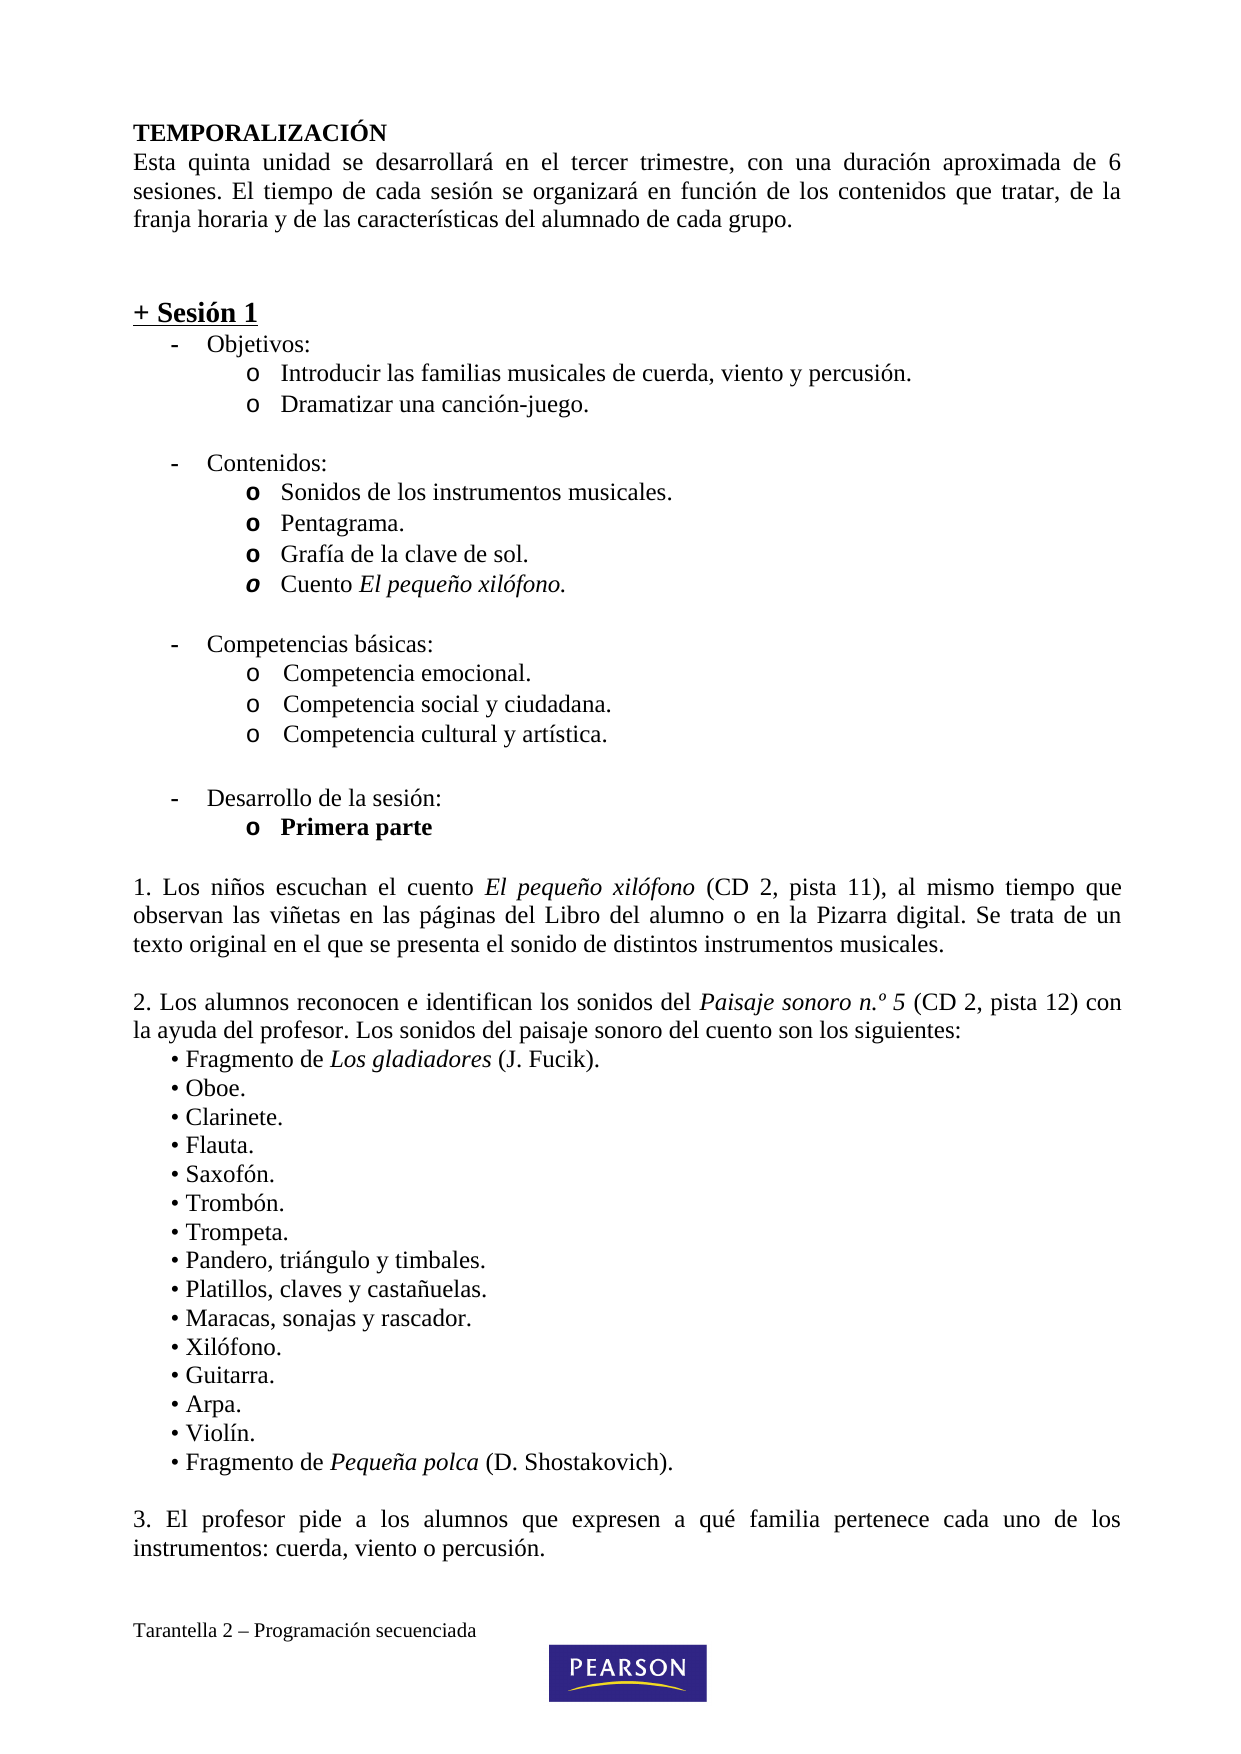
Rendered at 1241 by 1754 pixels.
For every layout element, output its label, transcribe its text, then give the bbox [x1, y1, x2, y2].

text • Violín. [170, 1418, 1122, 1447]
text • Pandero, triángulo y timbales. [170, 1245, 1122, 1274]
text • Xilófono. [170, 1332, 1122, 1360]
text • Fragmento de Los gladiadores (J. Fucik). [170, 1044, 1122, 1073]
subtitle TEMPORALIZACIÓN [133, 118, 1122, 147]
text • Maracas, sonajas y rascador. [170, 1303, 1122, 1332]
text • Trombón. [170, 1188, 1122, 1217]
picture [543, 1641, 712, 1706]
text • Clarinete. [170, 1102, 1122, 1130]
text • Saxofón. [170, 1159, 1122, 1188]
list Competencias básicas: [170, 629, 1122, 658]
list Competencia cultural y artística. [245, 719, 1107, 750]
list Sonidos de los instrumentos musicales. [245, 477, 1122, 508]
list Cuento El pequeño xilófono. [245, 569, 1122, 600]
text • Flauta. [170, 1130, 1122, 1159]
text + Sesión 1 [133, 296, 1122, 329]
text 1. Los niños escuchan el cuento El pequeño xilófono (CD 2, pista 11), al mismo tiempo que observan las viñetas en las páginas del Libro del alumno o en la Pizarra digital. Se trata de un texto original en el que se presenta el sonido de distintos instrumentos musicales. [133, 872, 1122, 958]
text • Oboe. [170, 1073, 1122, 1102]
list Primera parte [245, 812, 1122, 843]
list Grafía de la clave de sol. [245, 539, 1122, 569]
text 3. El profesor pide a los alumnos que expresen a qué familia pertenece cada uno de los instrumentos: cuerda, viento o percusión. [133, 1504, 1122, 1562]
text • Fragmento de Pequeña polca (D. Shostakovich). [170, 1447, 1122, 1475]
text 2. Los alumnos reconocen e identifican los sonidos del Paisaje sonoro n.º 5 (CD 2, pista 12) con la ayuda del profesor. Los sonidos del paisaje sonoro del cuento son los siguientes: [133, 987, 1122, 1044]
list Contenidos: [170, 448, 1122, 477]
text • Arpa. [170, 1389, 1122, 1418]
list Competencia social y ciudadana. [245, 689, 1122, 719]
list Dramatizar una canción-juego. [245, 389, 1122, 419]
text • Trompeta. [170, 1217, 1122, 1245]
text Esta quinta unidad se desarrollará en el tercer trimestre, con una duración aproximada de 6 sesiones. El tiempo de cada sesión se organizará en función de los contenidos que tratar, de la franja horaria y de las características del alumnado de cada grupo. [133, 147, 1122, 233]
list Desarrollo de la sesión: [170, 783, 1122, 812]
list Competencia emocional. [245, 658, 1122, 689]
list Introducir las familias musicales de cuerda, viento y percusión. [245, 358, 1122, 389]
list Objetivos: [170, 329, 1122, 358]
text • Platillos, claves y castañuelas. [170, 1274, 1122, 1303]
list Pentagrama. [245, 508, 1122, 539]
text • Guitarra. [170, 1360, 1122, 1389]
